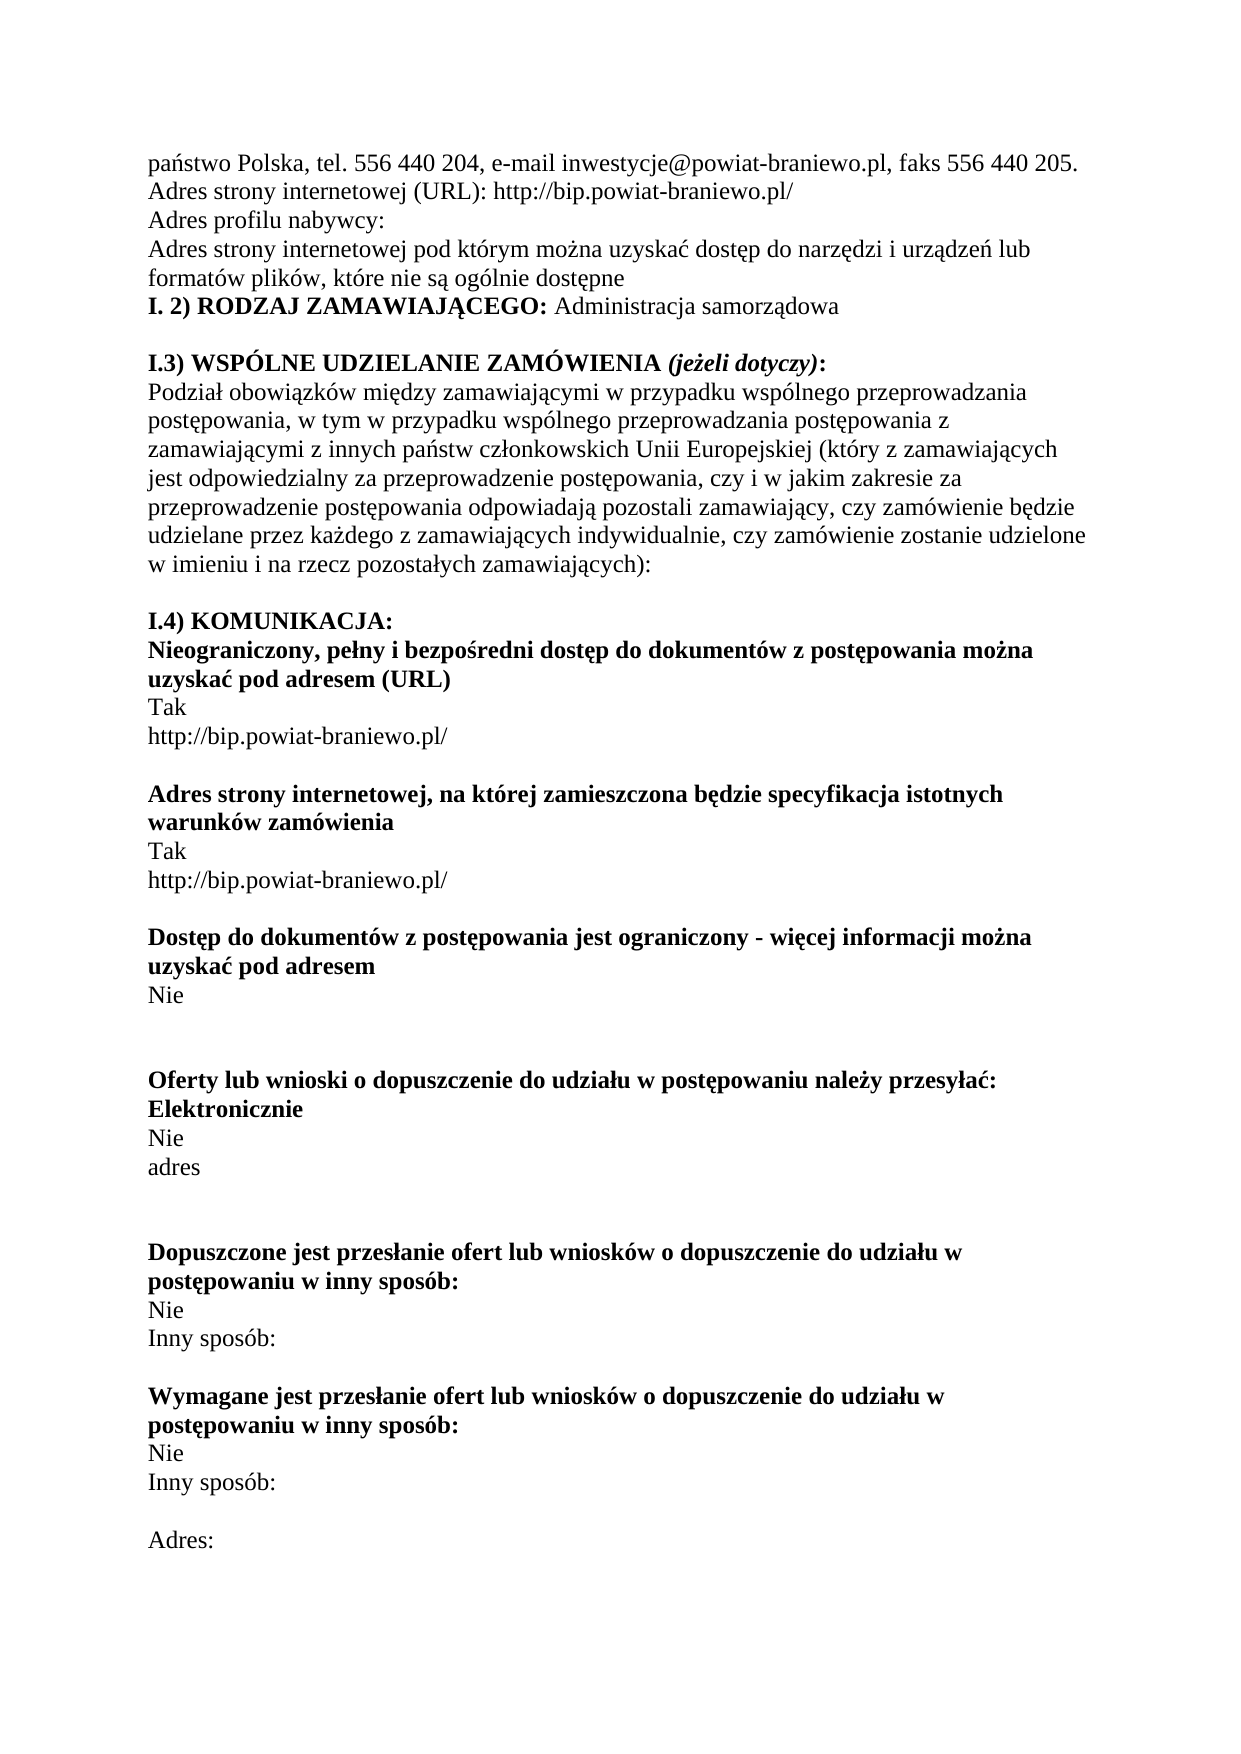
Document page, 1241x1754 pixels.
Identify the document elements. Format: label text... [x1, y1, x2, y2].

text I.4) KOMUNIKACJA: Nieograniczony, pełny i bezpośredni dostęp do dokumentów z postępowania można uzyskać pod adresem (URL) [148, 606, 1093, 692]
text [148, 148, 1093, 291]
text Nie adres [148, 1123, 1093, 1208]
text Tak http://bip.powiat-braniewo.pl/ [148, 836, 1093, 894]
text Tak http://bip.powiat-braniewo.pl/ [148, 692, 1093, 750]
text I.3) WSPÓLNE UDZIELANIE ZAMÓWIENIA (jeżeli dotyczy): [148, 348, 1093, 377]
text Dopuszczone jest przesłanie ofert lub wniosków o dopuszczenie do udziału w postępowaniu w inny sposób: Nie Inny sposób: Wymagane jest przesłanie ofert lub wniosków o dopuszczenie do udziału w postępowaniu w inny sposób: Nie Inny sposób: Adres: [148, 1237, 1093, 1581]
text Adres strony internetowej, na której zamieszczona będzie specyfikacja istotnych warunków zamówienia [148, 750, 1093, 836]
text I. 2) RODZAJ ZAMAWIAJĄCEGO: Administracja samorządowa [148, 291, 1093, 348]
text Oferty lub wnioski o dopuszczenie do udziału w postępowaniu należy przesyłać: Elektronicznie [148, 1037, 1093, 1123]
text Podział obowiązków między zamawiającymi w przypadku wspólnego przeprowadzania postępowania, w tym w przypadku wspólnego przeprowadzania postępowania z zamawiającymi z innych państw członkowskich Unii Europejskiej (który z zamawiających jest odpowiedzialny za przeprowadzenie postępowania, czy i w jakim zakresie za przeprowadzenie postępowania odpowiadają pozostali zamawiający, czy zamówienie będzie udzielane przez każdego z zamawiających indywidualnie, czy zamówienie zostanie udzielone w imieniu i na rzecz pozostałych zamawiających): [148, 377, 1093, 606]
text Dostęp do dokumentów z postępowania jest ograniczony - więcej informacji można uzyskać pod adresem [148, 894, 1093, 980]
text Nie [148, 980, 1093, 1037]
